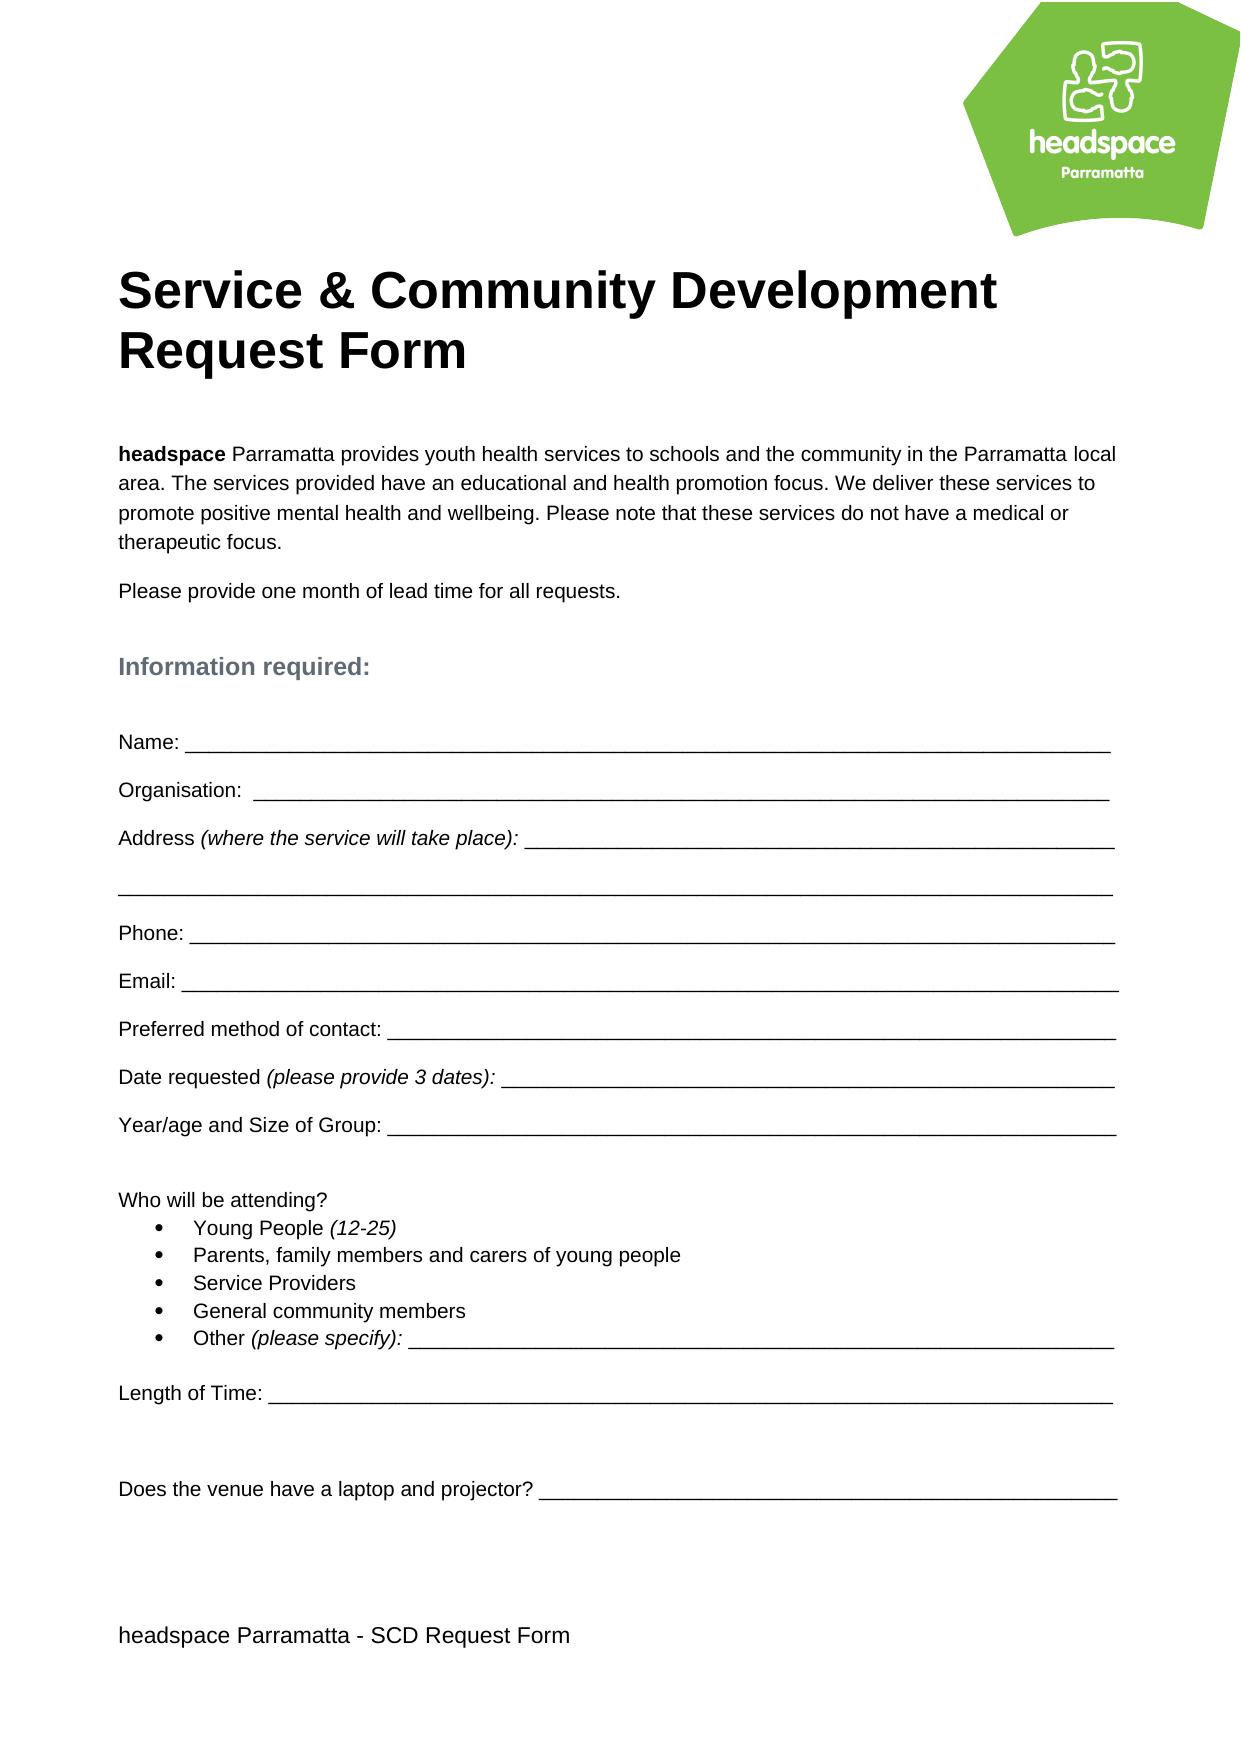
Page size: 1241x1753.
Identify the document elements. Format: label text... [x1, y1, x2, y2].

text Length of Time: _________________________________________________________________________ [118, 1381, 1122, 1405]
subtitle headspace Parramatta provides youth health services to schools and the community in the Parramatta local area. The services provided have an educational and health promotion focus. We deliver these services to promote positive mental health and wellbeing. Please note that these services do not have a medical or therapeutic focus. [118, 437, 1122, 553]
text Year/age and Size of Group: _______________________________________________________________ [118, 1113, 1122, 1137]
text Does the venue have a laptop and projector? __________________________________________________ [118, 1477, 1122, 1501]
picture [955, 2, 1241, 245]
text Address (where the service will take place): ___________________________________________________ ______________________________________________________________________________________ [118, 825, 1122, 897]
text Please provide one month of lead time for all requests. [118, 578, 1122, 602]
list Other (please specify): _____________________________________________________________ [155, 1326, 1122, 1350]
list Young People (12-25) [155, 1216, 1122, 1240]
subtitle Information required: [118, 651, 1122, 681]
list General community members [155, 1298, 1122, 1323]
text Organisation: __________________________________________________________________________ [118, 777, 1122, 801]
text Date requested (please provide 3 dates): _____________________________________________________ [118, 1065, 1122, 1089]
text Email: _________________________________________________________________________________ [118, 969, 1122, 993]
text Who will be attending? [118, 1188, 1122, 1212]
text Name: ________________________________________________________________________________ [118, 729, 1122, 753]
subtitle Service & Community Development Request Form [118, 260, 1122, 379]
list Parents, family members and carers of young people [155, 1243, 1122, 1267]
list Service Providers [155, 1271, 1122, 1295]
text Phone: ________________________________________________________________________________ [118, 921, 1122, 945]
text Preferred method of contact: _______________________________________________________________ [118, 1017, 1122, 1041]
